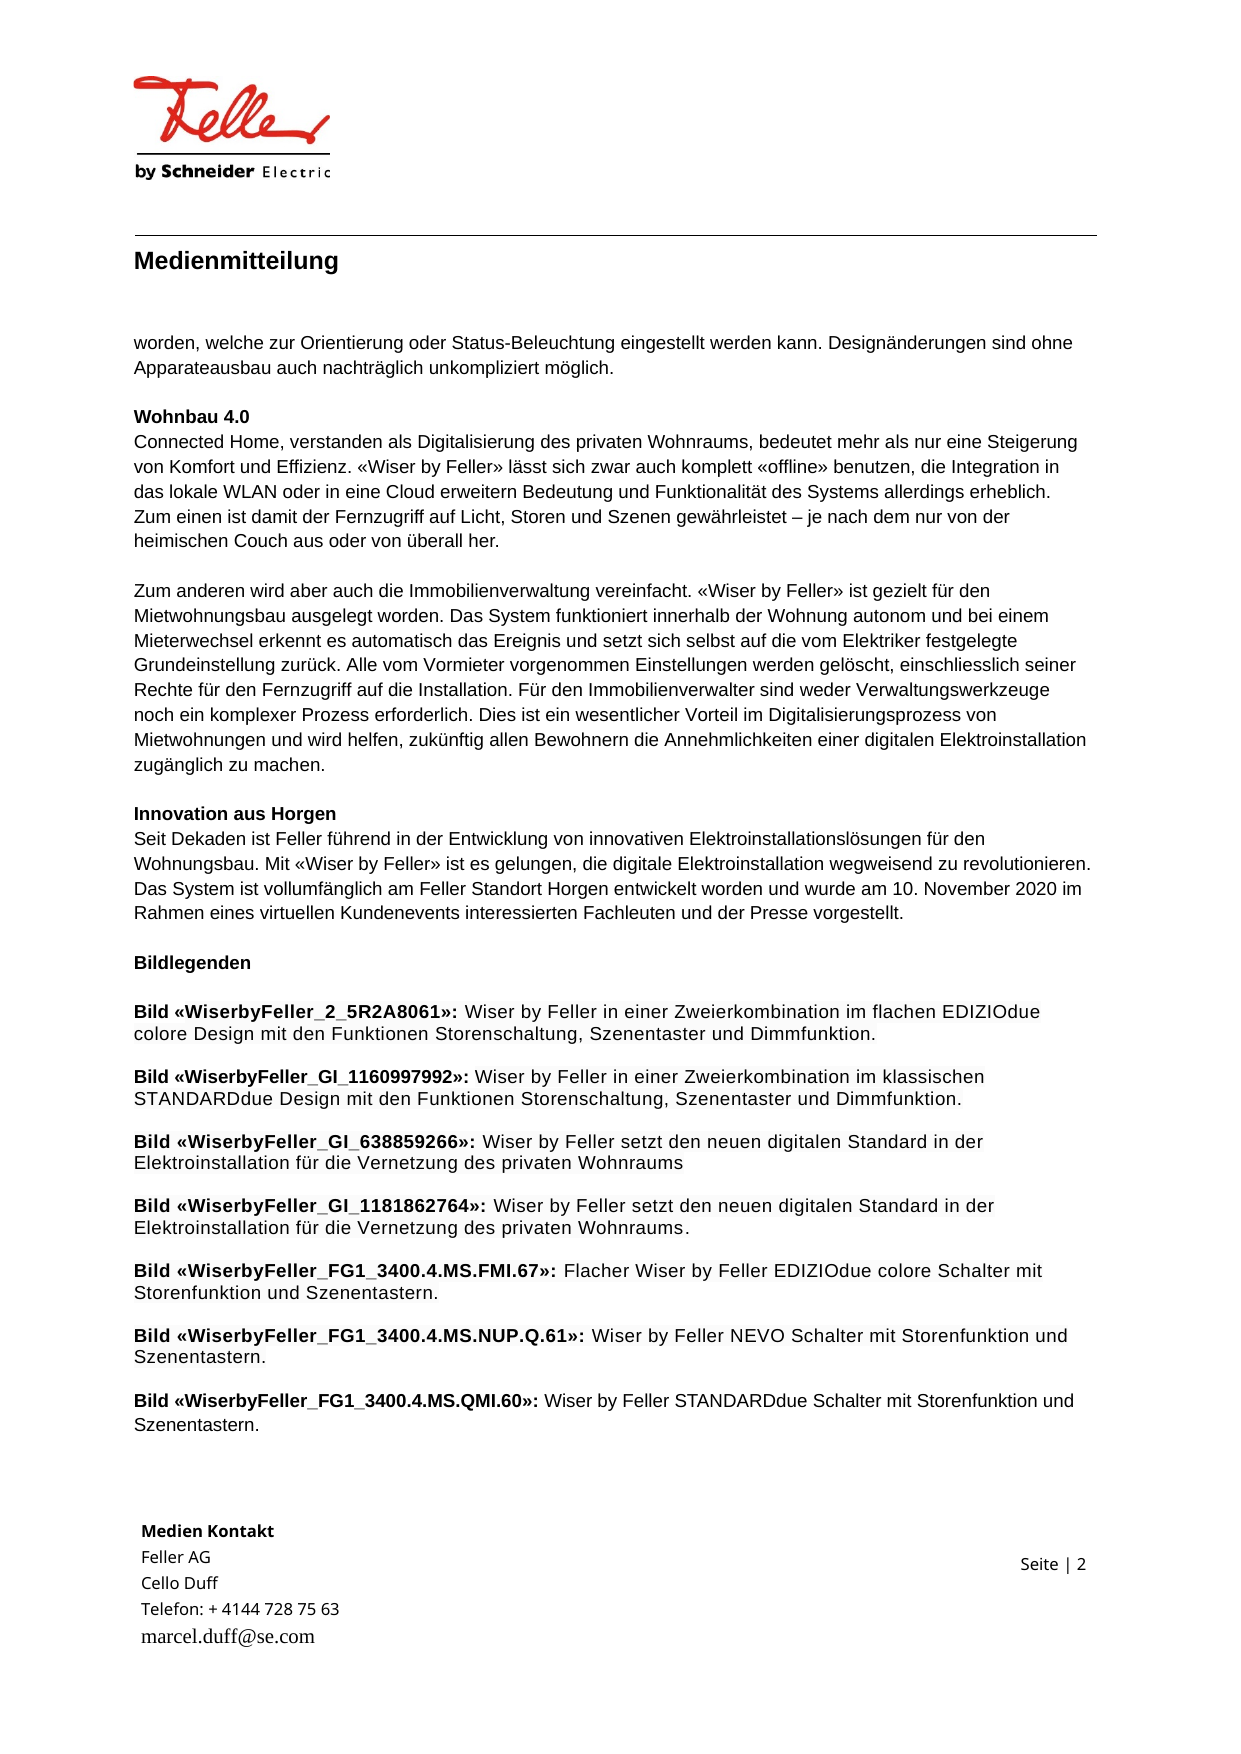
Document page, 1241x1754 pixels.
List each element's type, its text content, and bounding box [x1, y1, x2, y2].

text Bild «WiserbyFeller_FG1_3400.4.MS.FMI.67»: Flacher Wiser by Feller EDIZIOdue colore Schalter mit Storenfunktion und Szenentastern. [439, 1260, 1093, 1303]
text Wohnbau 4.0 [133, 406, 1093, 428]
text Connected Home, verstanden als Digitalisierung des privaten Wohnraums, bedeutet mehr als nur eine Steigerung von Komfort und Effizienz. «Wiser by Feller» lässt sich zwar auch komplett «offline» benutzen, die Integration in das lokale WLAN oder in eine Cloud erweitern Bedeutung und Funktionalität des Systems allerdings erheblich. Zum einen ist damit der Fernzugriff auf Licht, Storen und Szenen gewährleistet – je nach dem nur von der heimischen Couch aus oder von überall her. [133, 431, 1093, 552]
text Bild «WiserbyFeller_FG1_3400.4.MS.NUP.Q.61»: Wiser by Feller NEVO Schalter mit Storenfunktion und Szenentastern. [266, 1325, 1093, 1368]
text Bild «WiserbyFeller_GI_1181862764»: Wiser by Feller setzt den neuen digitalen Standard in der Elektroinstallation für die Vernetzung des privaten Wohnraums. [690, 1195, 1093, 1238]
text Seit Dekaden ist Feller führend in der Entwicklung von innovativen Elektroinstallationslösungen für den Wohnungsbau. Mit «Wiser by Feller» ist es gelungen, die digitale Elektroinstallation wegweisend zu revolutionieren. Das System ist vollumfänglich am Feller Standort Horgen entwickelt worden und wurde am 10. November 2020 im Rahmen eines virtuellen Kundenevents interessierten Fachleuten und der Presse vorgestellt. [133, 828, 1093, 924]
text Bild «WiserbyFeller_GI_1160997992»: Wiser by Feller in einer Zweierkombination im klassischen STANDARDdue Design mit den Funktionen Storenschaltung, Szenentaster und Dimmfunktion. [133, 1066, 1093, 1109]
text Innovation aus Horgen [133, 803, 1093, 824]
text Bildlegenden [133, 952, 1093, 973]
text Bild «WiserbyFeller_GI_638859266»: Wiser by Feller setzt den neuen digitalen Standard in der Elektroinstallation für die Vernetzung des privaten Wohnraums [684, 1131, 1093, 1174]
picture [133, 76, 330, 180]
text Bild «WiserbyFeller_FG1_3400.4.MS.QMI.60»: Wiser by Feller STANDARDdue Schalter mit Storenfunktion und Szenentastern. [133, 1389, 1093, 1436]
text Zum anderen wird aber auch die Immobilienverwaltung vereinfacht. «Wiser by Feller» ist gezielt für den Mietwohnungsbau ausgelegt worden. Das System funktioniert innerhalb der Wohnung autonom und bei einem Mieterwechsel erkennt es automatisch das Ereignis und setzt sich selbst auf die vom Elektriker festgelegte Grundeinstellung zurück. Alle vom Vormieter vorgenommen Einstellungen werden gelöscht, einschliesslich seiner Rechte für den Fernzugriff auf die Installation. Für den Immobilienverwalter sind weder Verwaltungswerkzeuge noch ein komplexer Prozess erforderlich. Dies ist ein wesentlicher Vorteil im Digitalisierungsprozess von Mietwohnungen und wird helfen, zukünftig allen Bewohnern die Annehmlichkeiten einer digitalen Elektroinstallation zugänglich zu machen. [133, 580, 1093, 775]
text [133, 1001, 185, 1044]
